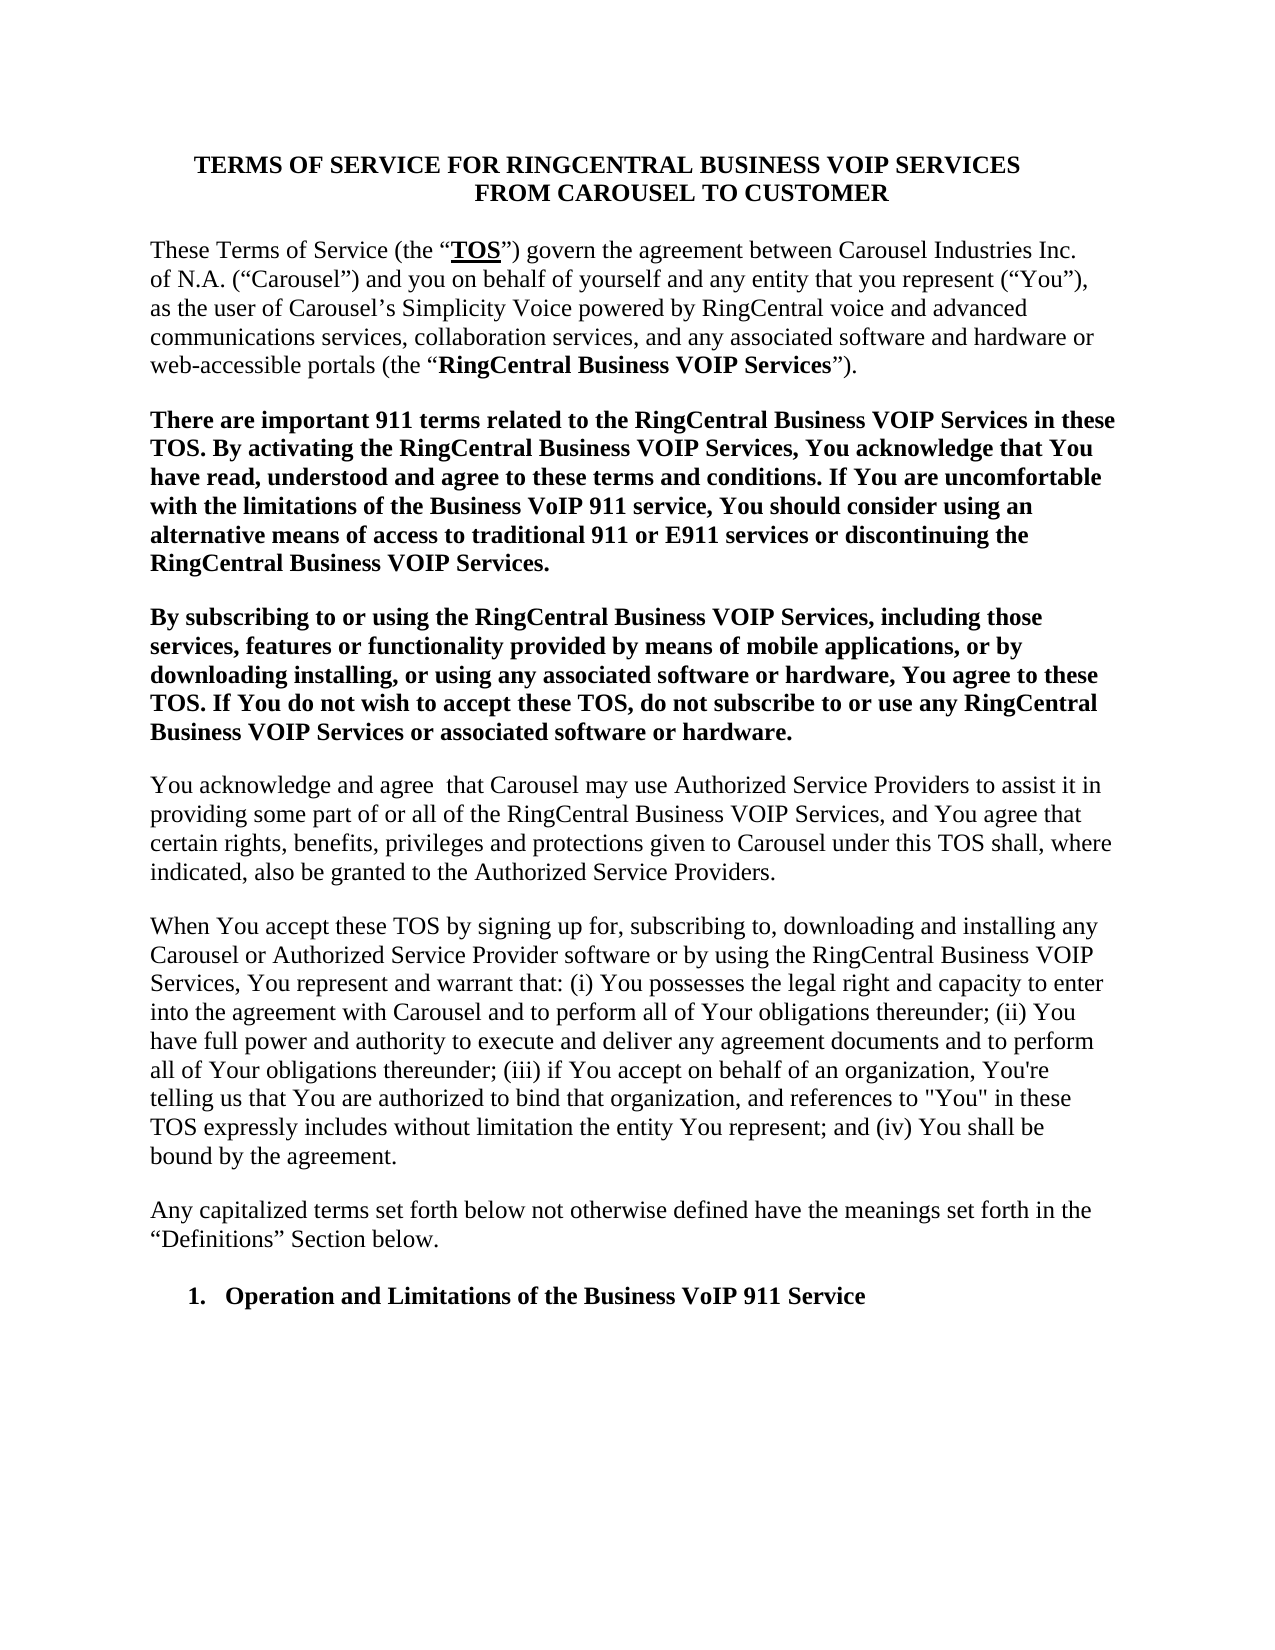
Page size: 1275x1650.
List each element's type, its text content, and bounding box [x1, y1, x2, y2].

text These Terms of Service (the “TOS”) govern the agreement between Carousel Industries Inc. of N.A. (“Carousel”) and you on behalf of yourself and any entity that you represent (“You”), as the user of Carousel’s Simplicity Voice powered by RingCentral voice and advanced communications services, collaboration services, and any associated software and hardware or web-accessible portals (the “RingCentral Business VOIP Services”). [150, 235, 1096, 379]
text By subscribing to or using the RingCentral Business VOIP Services, including those services, features or functionality provided by means of mobile applications, or by downloading installing, or using any associated software or hardware, You agree to these TOS. If You do not wish to accept these TOS, do not subscribe to or use any RingCentral Business VOIP Services or associated software or hardware. [150, 602, 1125, 746]
text When You accept these TOS by signing up for, subscribing to, downloading and installing any Carousel or Authorized Service Provider software or by using the RingCentral Business VOIP Services, You represent and warrant that: (i) You possesses the legal right and capacity to enter into the agreement with Carousel and to perform all of Your obligations thereunder; (ii) You have full power and authority to execute and deliver any agreement documents and to perform all of Your obligations thereunder; (iii) if You accept on behalf of an organization, You're telling us that You are authorized to bind that organization, and references to "You" in these TOS expressly includes without limitation the entity You represent; and (iv) You shall be bound by the agreement. [150, 911, 1111, 1170]
subtitle Operation and Limitations of the Business VoIP 911 Service [187, 1281, 1125, 1310]
subtitle TERMS OF SERVICE FOR RINGCENTRAL BUSINESS VOIP SERVICES FROM CAROUSEL TO CUSTOMER [194, 150, 1083, 207]
subtitle There are important 911 terms related to the RingCentral Business VOIP Services in these TOS. By activating the RingCentral Business VOIP Services, You acknowledge that You have read, understood and agree to these terms and conditions. If You are uncomfortable with the limitations of the Business VoIP 911 service, You should consider using an alternative means of access to traditional 911 or E911 services or discontinuing the RingCentral Business VOIP Services. [150, 405, 1125, 577]
text Any capitalized terms set forth below not otherwise defined have the meanings set forth in the “Definitions” Section below. [150, 1195, 1094, 1252]
text You acknowledge and agree that Carousel may use Authorized Service Providers to assist it in providing some part of or all of the RingCentral Business VOIP Services, and You agree that certain rights, benefits, privileges and protections given to Carousel under this TOS shall, where indicated, also be granted to the Authorized Service Providers. [150, 771, 1125, 886]
